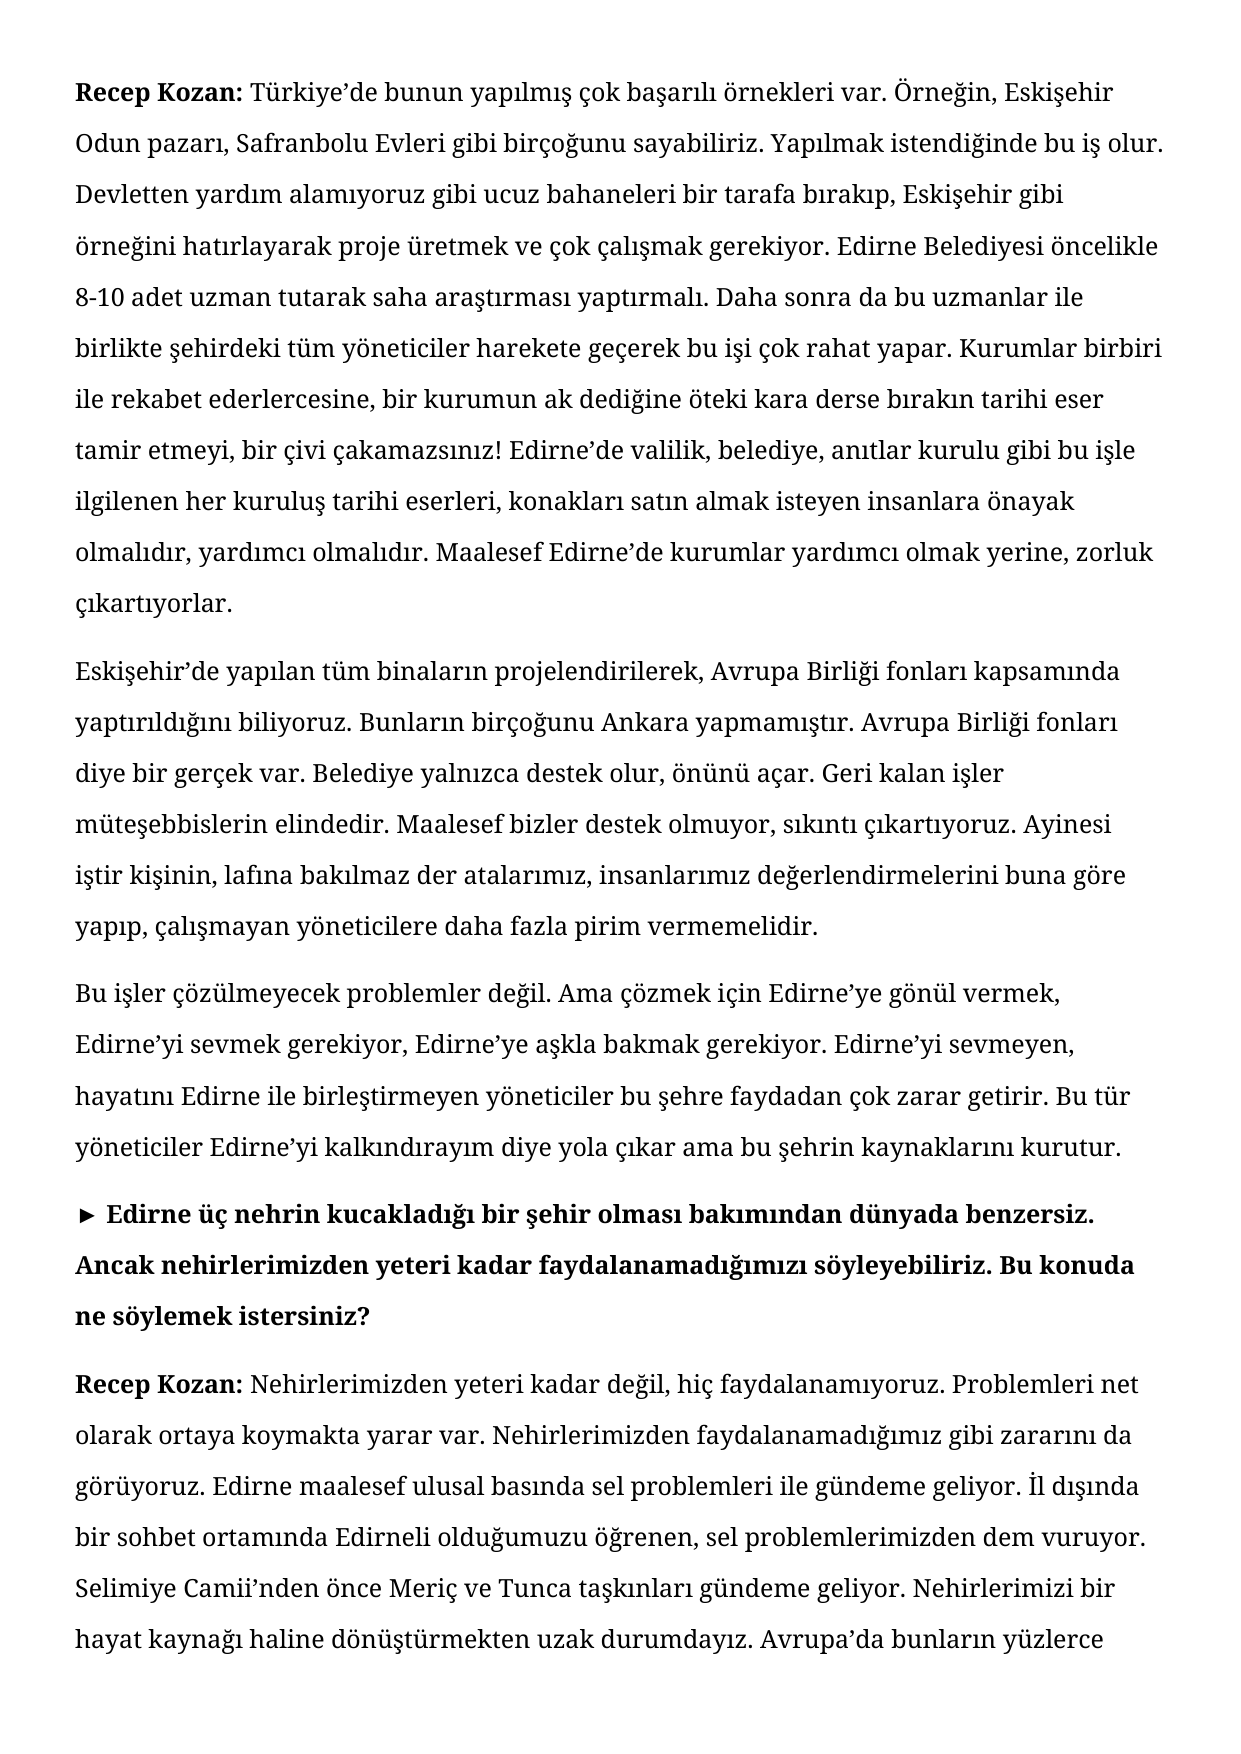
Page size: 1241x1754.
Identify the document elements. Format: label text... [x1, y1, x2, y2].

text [75, 1367, 1165, 1656]
text Recep Kozan: Türkiye’de bunun yapılmış çok başarılı örnekleri var. Örneğin, Eskişehir Odun pazarı, Safranbolu Evleri gibi birçoğunu sayabiliriz. Yapılmak istendiğinde bu iş olur. Devletten yardım alamıyoruz gibi ucuz bahaneleri bir tarafa bırakıp, Eskişehir gibi örneğini hatırlayarak proje üretmek ve çok çalışmak gerekiyor. Edirne Belediyesi öncelikle 8-10 adet uzman tutarak saha araştırması yaptırmalı. Daha sonra da bu uzmanlar ile birlikte şehirdeki tüm yöneticiler harekete geçerek bu işi çok rahat yapar. Kurumlar birbiri ile rekabet ederlercesine, bir kurumun ak dediğine öteki kara derse bırakın tarihi eser tamir etmeyi, bir çivi çakamazsınız! Edirne’de valilik, belediye, anıtlar kurulu gibi bu işle ilgilenen her kuruluş tarihi eserleri, konakları satın almak isteyen insanlara önayak olmalıdır, yardımcı olmalıdır. Maalesef Edirne’de kurumlar yardımcı olmak yerine, zorluk çıkartıyorlar. [75, 75, 1165, 619]
text ► Edirne üç nehrin kucakladığı bir şehir olması bakımından dünyada benzersiz. Ancak nehirlerimizden yeteri kadar faydalanamadığımızı söyleyebiliriz. Bu konuda ne söylemek istersiniz? [75, 1197, 1165, 1333]
text Eskişehir’de yapılan tüm binaların projelendirilerek, Avrupa Birliği fonları kapsamında yaptırıldığını biliyoruz. Bunların birçoğunu Ankara yapmamıştır. Avrupa Birliği fonları diye bir gerçek var. Belediye yalnızca destek olur, önünü açar. Geri kalan işler müteşebbislerin elindedir. Maalesef bizler destek olmuyor, sıkıntı çıkartıyoruz. Ayinesi iştir kişinin, lafına bakılmaz der atalarımız, insanlarımız değerlendirmelerini buna göre yapıp, çalışmayan yöneticilere daha fazla pirim vermemelidir. [75, 653, 1165, 942]
text Bu işler çözülmeyecek problemler değil. Ama çözmek için Edirne’ye gönül vermek, Edirne’yi sevmek gerekiyor, Edirne’ye aşkla bakmak gerekiyor. Edirne’yi sevmeyen, hayatını Edirne ile birleştirmeyen yöneticiler bu şehre faydadan çok zarar getirir. Bu tür yöneticiler Edirne’yi kalkındırayım diye yola çıkar ama bu şehrin kaynaklarını kurutur. [75, 976, 1165, 1163]
